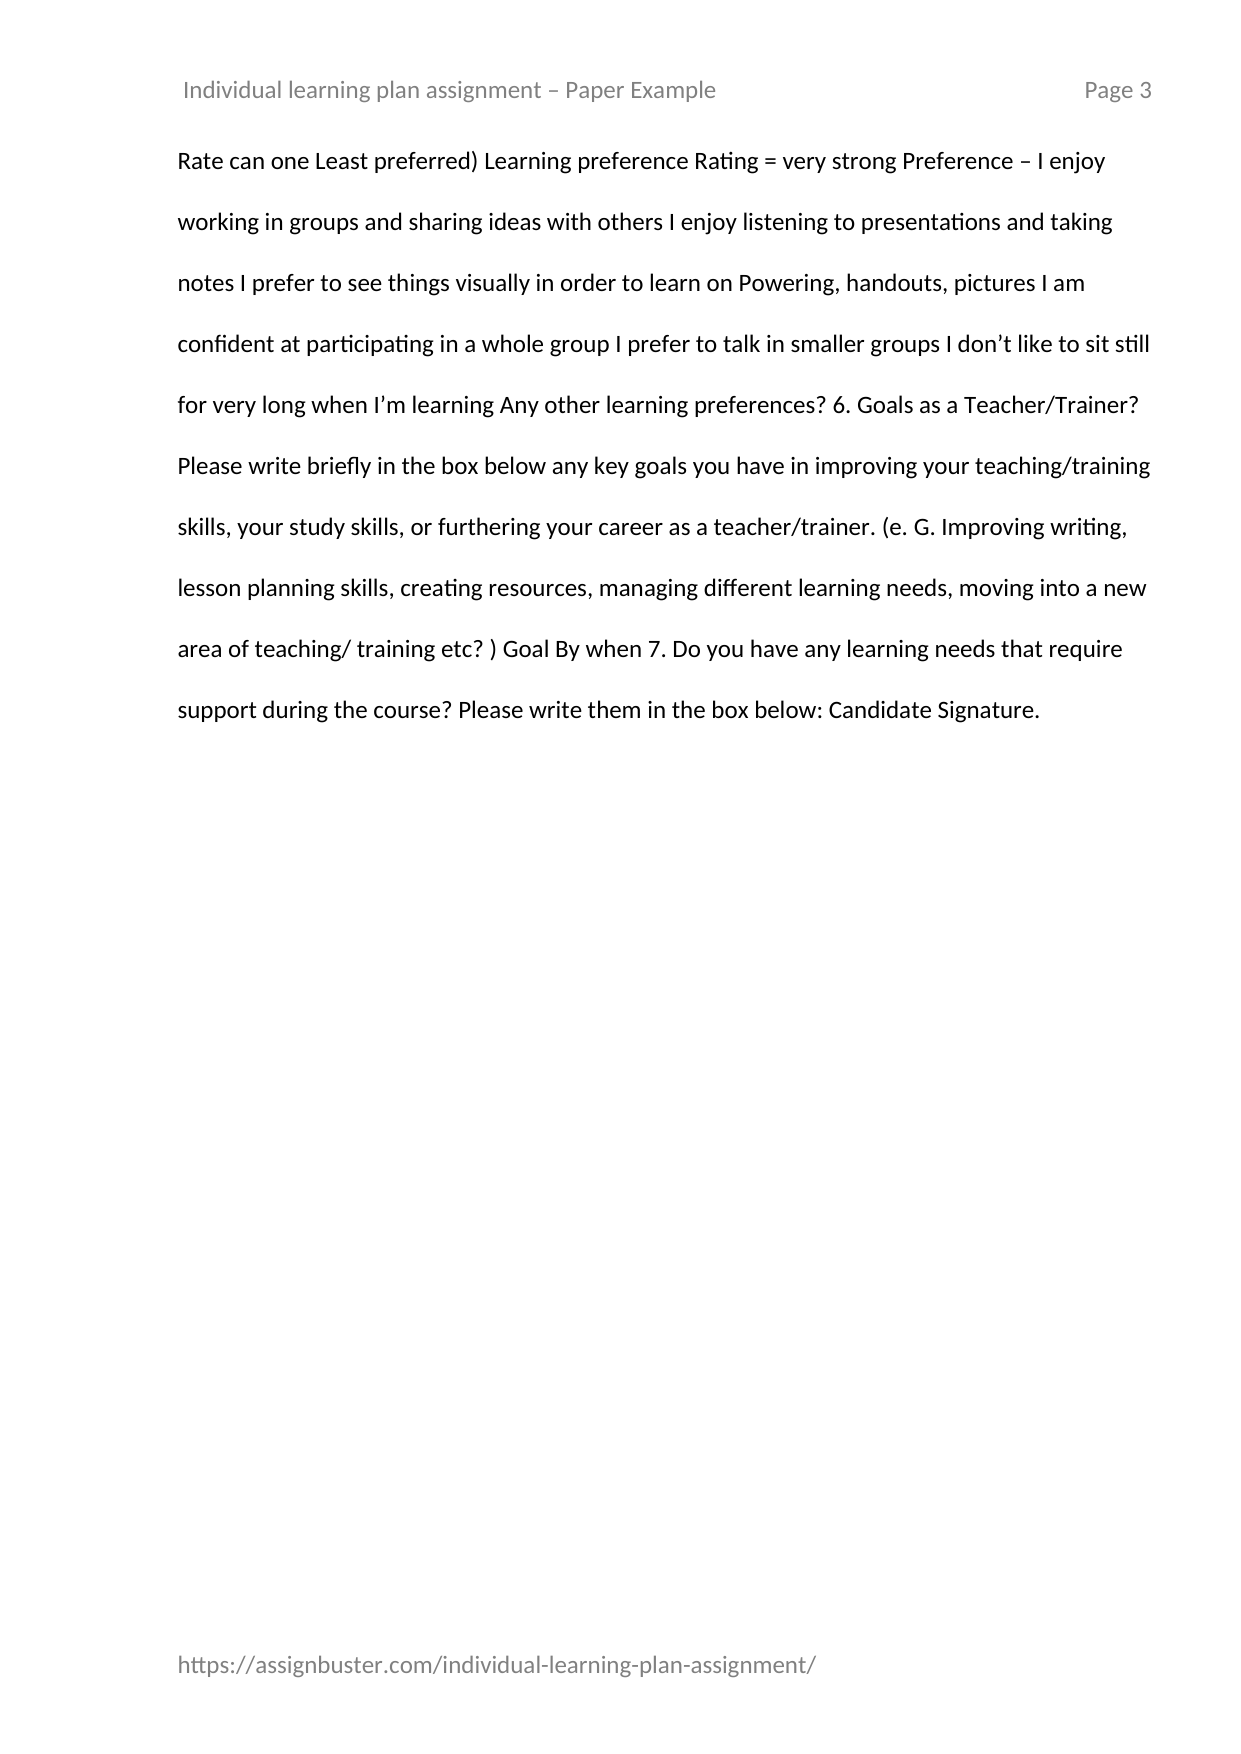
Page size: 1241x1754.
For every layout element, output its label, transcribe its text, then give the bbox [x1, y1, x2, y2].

text Rate can one Least preferred) Learning preference Rating = very strong Preference – I enjoy working in groups and sharing ideas with others I enjoy listening to presentations and taking notes I prefer to see things visually in order to learn on Powering, handouts, pictures I am confident at participating in a whole group I prefer to talk in smaller groups I don’t like to sit still for very long when I’m learning Any other learning preferences? 6. Goals as a Teacher/Trainer? Please write briefly in the box below any key goals you have in improving your teaching/training skills, your study skills, or furthering your career as a teacher/trainer. (e. G. Improving writing, lesson planning skills, creating resources, managing different learning needs, moving into a new area of teaching/ training etc? ) Goal By when 7. Do you have any learning needs that require support during the course? Please write them in the box below: Candidate Signature. [177, 145, 1152, 725]
